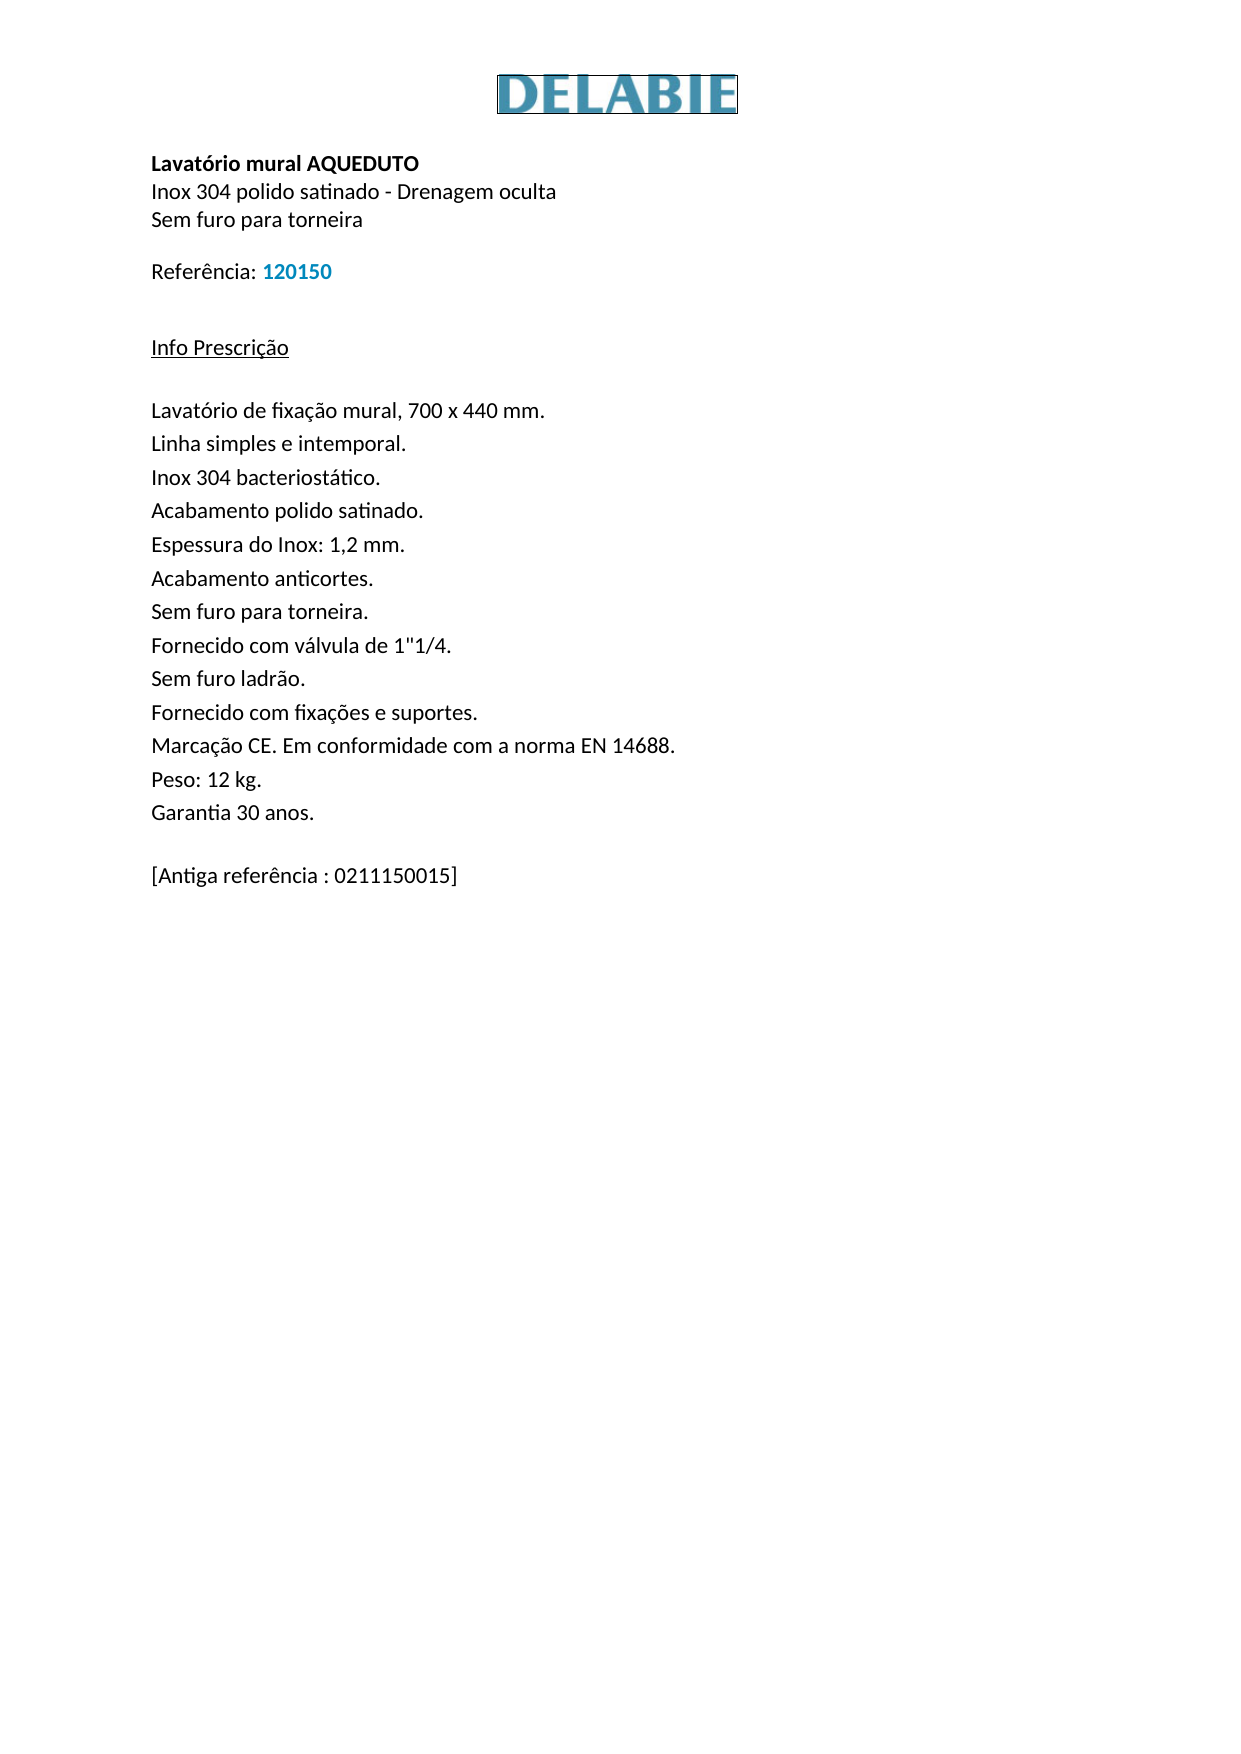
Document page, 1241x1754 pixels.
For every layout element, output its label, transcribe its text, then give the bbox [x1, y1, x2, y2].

text Fornecido com fixações e suportes. [151, 698, 1084, 726]
text Espessura do Inox: 1,2 mm. [151, 530, 1084, 558]
text Sem furo para torneira. [151, 597, 1084, 625]
text Acabamento polido satinado. [151, 497, 1084, 525]
text Acabamento anticortes. [151, 564, 1084, 592]
text Inox 304 polido satinado - Drenagem oculta [151, 177, 1084, 205]
text Garantia 30 anos. [151, 798, 1084, 827]
text Referência: 120150 [151, 257, 1084, 285]
text Linha simples e intemporal. [151, 429, 1084, 458]
text Lavatório mural AQUEDUTO [151, 149, 1084, 177]
text Peso: 12 kg. [151, 765, 1084, 793]
picture [498, 76, 737, 113]
text Sem furo ladrão. [151, 664, 1084, 692]
text Marcação CE. Em conformidade com a norma EN 14688. [151, 731, 1084, 759]
text Info Prescrição [151, 333, 1084, 361]
text Fornecido com válvula de 1"1/4. [151, 631, 1084, 659]
text [Antiga referência : 0211150015] [151, 861, 1084, 889]
text Lavatório de fixação mural, 700 x 440 mm. [151, 396, 1084, 424]
text Sem furo para torneira [151, 205, 1084, 233]
text Inox 304 bacteriostático. [151, 463, 1084, 491]
